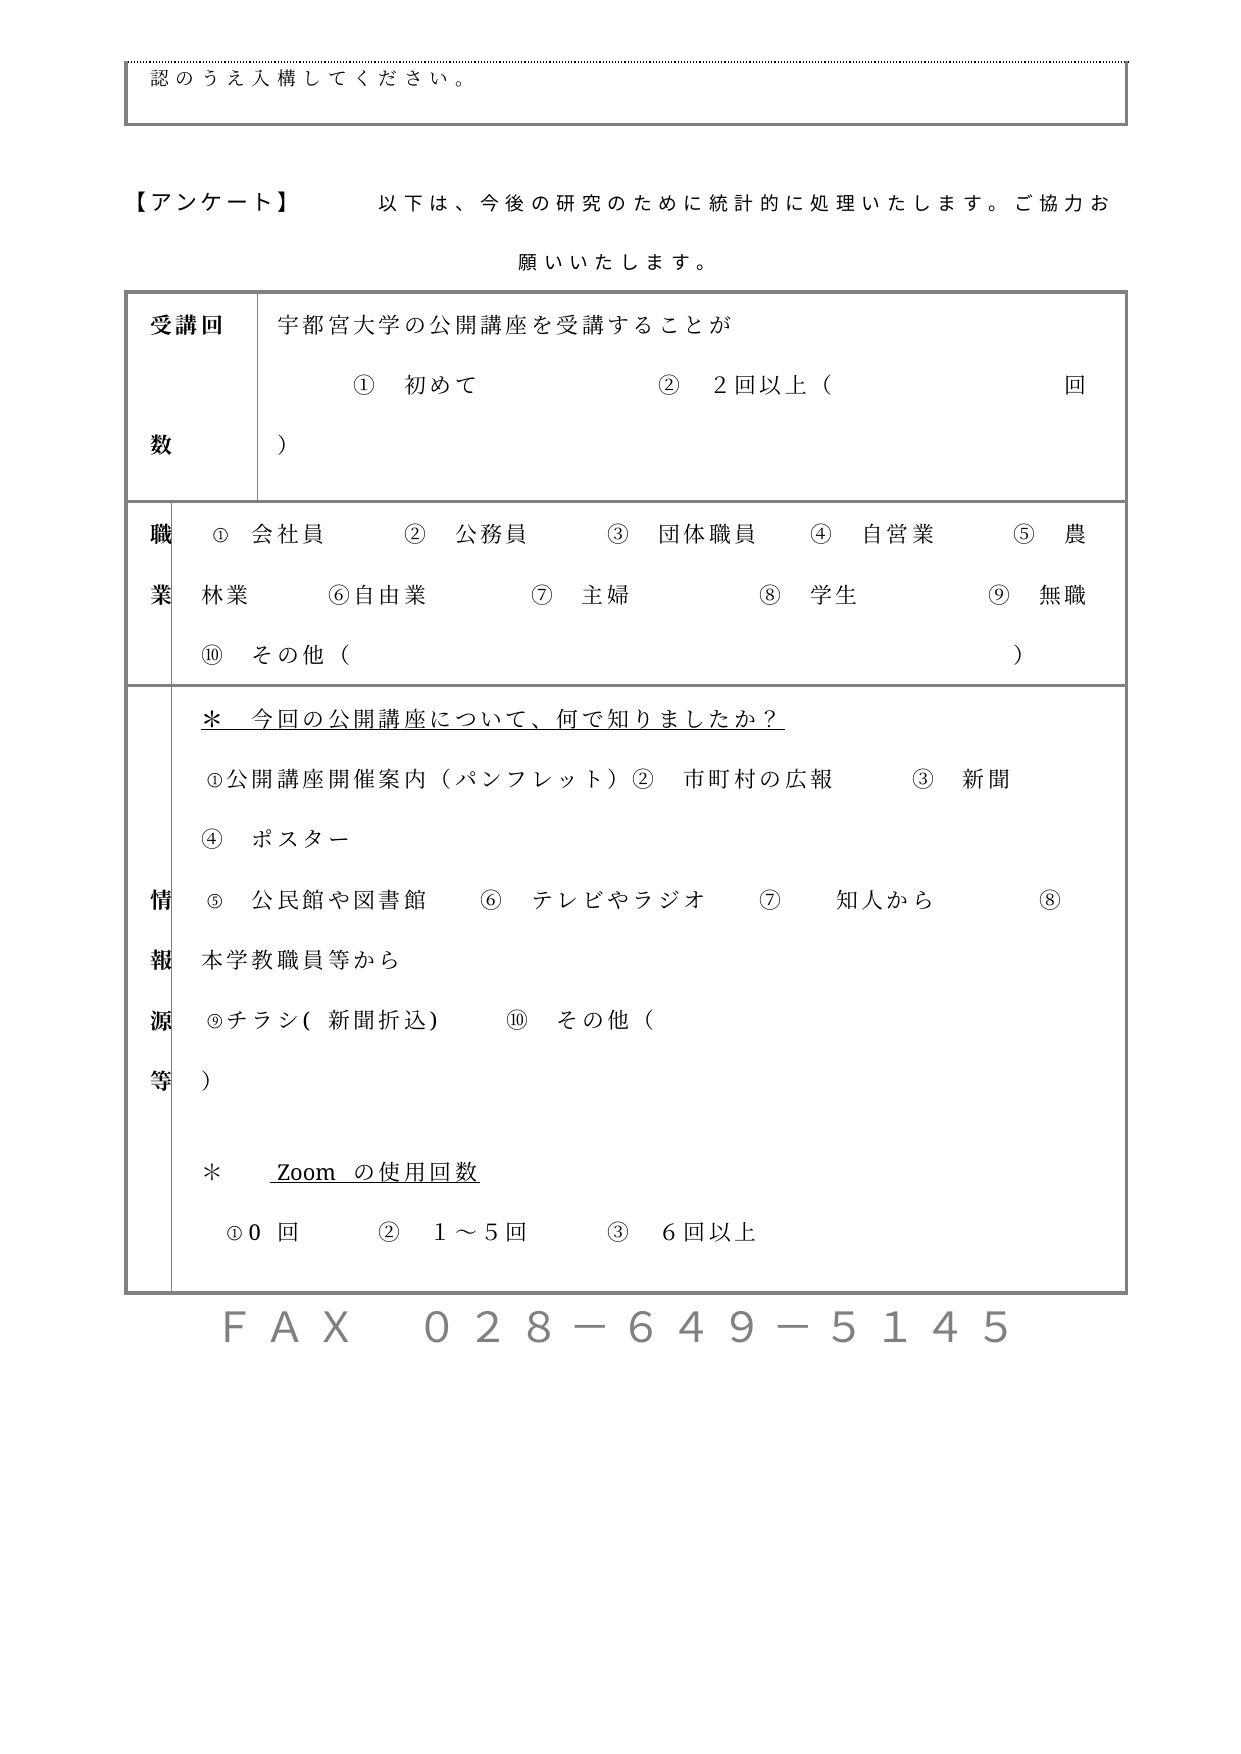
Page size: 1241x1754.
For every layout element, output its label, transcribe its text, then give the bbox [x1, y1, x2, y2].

table_cell ① 会社員 ② 公務員 ③ 団体職員 ④ 自営業 ⑤ 農林業 ⑥自由業 ⑦ 主婦 ⑧ 学生 ⑨ 無職 ⑩ その他（ ） [172, 503, 1125, 684]
table_header 宇都宮大学の公開講座を受講することが ① 初めて ② ２回以上（ 回 ） [258, 294, 1125, 500]
text 【アンケート】 以下は、今後の研究のために統計的に処理いたします。ご協力お願いいたします。 [124, 171, 1116, 277]
text ＦＡＸ ０２８－６４９－５１４５ [124, 1295, 1116, 1355]
table_cell 情報源等 [128, 687, 171, 1291]
table_cell 職 業 [128, 503, 171, 684]
table_cell ＊ 今回の公開講座について、何で知りましたか？ ①公開講座開催案内（パンフレット）② 市町村の広報 ③ 新聞 ④ ポスター ⑤ 公民館や図書館 ⑥ テレビやラジオ ⑦ 知人から ⑧ 本学教職員等から ⑨チラシ(新聞折込) ⑩ その他（ ） Zoomの使用回数 ① 0回 ② １～５回 ③ ６回以上 [172, 687, 1125, 1291]
table_header 受講回数 [128, 294, 257, 500]
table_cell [128, 61, 1125, 123]
